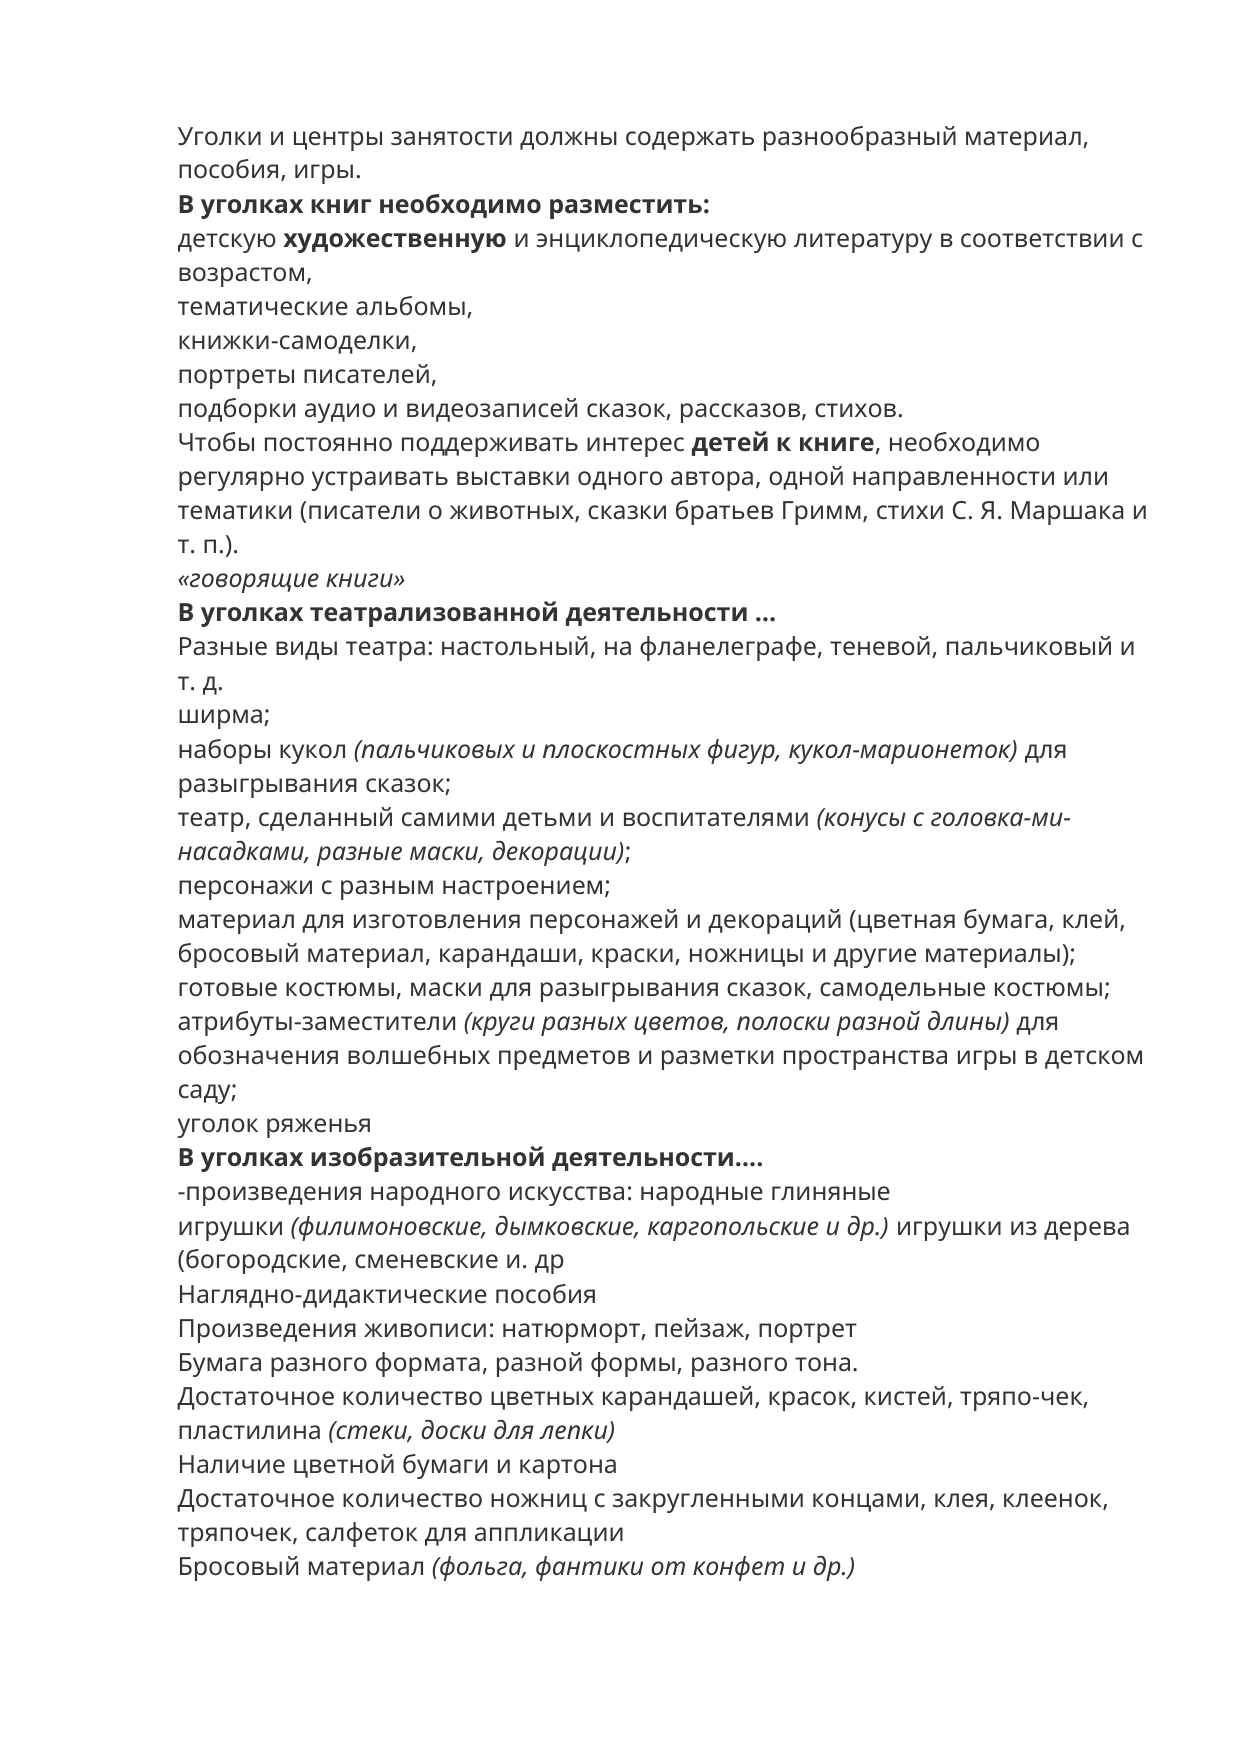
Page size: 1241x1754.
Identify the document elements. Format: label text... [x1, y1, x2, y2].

text Бросовый материал (фольга, фантики от конфет и др.) [177, 1549, 1152, 1583]
text Чтобы постоянно поддерживать интерес детей к книге, необходимо регулярно устраивать выставки одного автора, одной направленности или тематики (писатели о животных, сказки братьев Гримм, стихи С. Я. Маршака и т. п.). [177, 425, 1152, 561]
text -произведения народного искусства: народные глиняные игрушки (филимоновские, дымковские, каргопольские и др.) игрушки из дерева (богородские, сменевские и. др [177, 1174, 1152, 1276]
text В уголках театрализованной деятельности … [177, 595, 1152, 629]
text атрибуты-заместители (круги разных цветов, полоски разной длины) для обозначения волшебных предметов и разметки пространства игры в детском саду; [177, 1004, 1152, 1106]
text наборы кукол (пальчиковых и плоскостных фигур, кукол-марионеток) для разыгрывания сказок; [177, 731, 1152, 799]
text готовые костюмы, маски для разыгрывания сказок, самодельные костюмы; [177, 970, 1152, 1004]
text Бумага разного формата, разной формы, разного тона. [177, 1344, 1152, 1378]
text ширма; [177, 697, 1152, 731]
text книжки-самоделки, [177, 322, 1152, 357]
text Уголки и центры занятости должны содержать разнообразный материал, пособия, игры. [177, 118, 1152, 186]
text материал для изготовления персонажей и декораций (цветная бумага, клей, бросовый материал, карандаши, краски, ножницы и другие материалы); [177, 902, 1152, 970]
text В уголках изобразительной деятельности…. [177, 1140, 1152, 1174]
text Наличие цветной бумаги и картона [177, 1447, 1152, 1481]
text В уголках книг необходимо разместить: [177, 186, 1152, 220]
text Достаточное количество цветных карандашей, красок, кистей, тряпо-чек, пластилина (стеки, доски для лепки) [177, 1378, 1152, 1447]
text Произведения живописи: натюрморт, пейзаж, портрет [177, 1310, 1152, 1344]
text подборки аудио и видеозаписей сказок, рассказов, стихов. [177, 391, 1152, 425]
text портреты писателей, [177, 357, 1152, 391]
text театр, сделанный самими детьми и воспитателями (конусы с головка-ми-насадками, разные маски, декорации); [177, 799, 1152, 867]
text Наглядно-дидактические пособия [177, 1276, 1152, 1310]
text «говорящие книги» [177, 561, 1152, 595]
text Разные виды театра: настольный, на фланелеграфе, теневой, пальчиковый и т. д. [177, 629, 1152, 697]
text персонажи с разным настроением; [177, 867, 1152, 902]
text Достаточное количество ножниц с закругленными концами, клея, клеенок, тряпочек, салфеток для аппликации [177, 1481, 1152, 1549]
text тематические альбомы, [177, 288, 1152, 322]
text детскую художественную и энциклопедическую литературу в соответствии с возрастом, [177, 220, 1152, 288]
text уголок ряженья [177, 1106, 1152, 1140]
